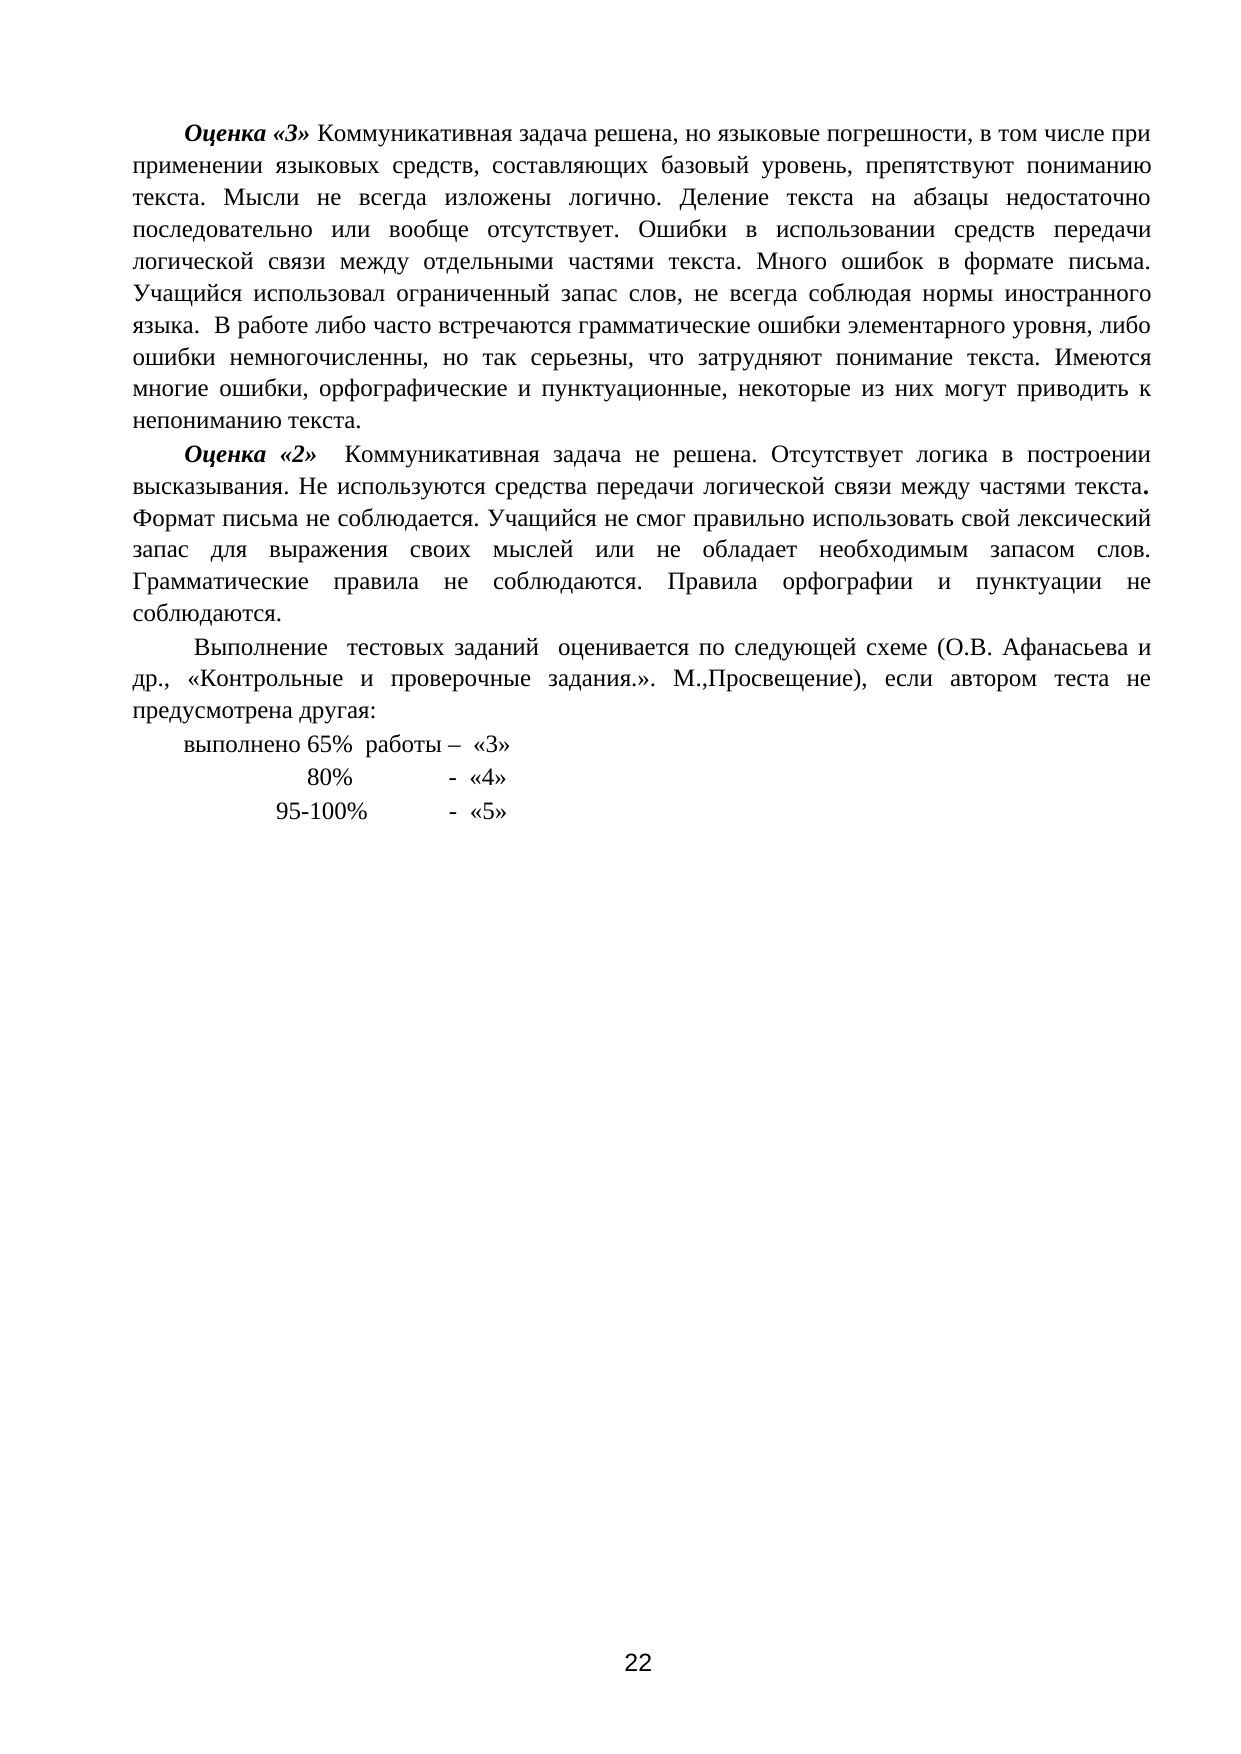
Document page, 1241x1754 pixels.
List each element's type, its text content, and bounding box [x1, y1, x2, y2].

text выполнено 65% работы – «3» [183, 729, 1152, 758]
text 80% - «4» [131, 762, 1158, 791]
text 95-100% - «5» [131, 796, 1158, 824]
text Оценка «2» Коммуникативная задача не решена. Отсутствует логика в построении высказывания. Не используются средства передачи логической связи между частями текста. Формат письма не соблюдается. Учащийся не смог правильно использовать свой лексический запас для выражения своих мыслей или не обладает необходимым запасом слов. Грамматические правила не соблюдаются. Правила орфографии и пунктуации не соблюдаются. [132, 439, 1152, 627]
text Оценка «3» Коммуникативная задача решена, но языковые погрешности, в том числе при применении языковых средств, составляющих базовый уровень, препятствуют пониманию текста. Мысли не всегда изложены логично. Деление текста на абзацы недостаточно последовательно или вообще отсутствует. Ошибки в использовании средств передачи логической связи между отдельными частями текста. Много ошибок в формате письма. Учащийся использовал ограниченный запас слов, не всегда соблюдая нормы иностранного языка. В работе либо часто встречаются грамматические ошибки элементарного уровня, либо ошибки немногочисленны, но так серьезны, что затрудняют понимание текста. Имеются многие ошибки, орфографические и пунктуационные, некоторые из них могут приводить к непониманию текста. [132, 118, 1152, 434]
text Выполнение тестовых заданий оценивается по следующей схеме (О.В. Афанасьева и др., «Контрольные и проверочные задания.». М.,Просвещение), если автором теста не предусмотрена другая: [132, 632, 1152, 724]
